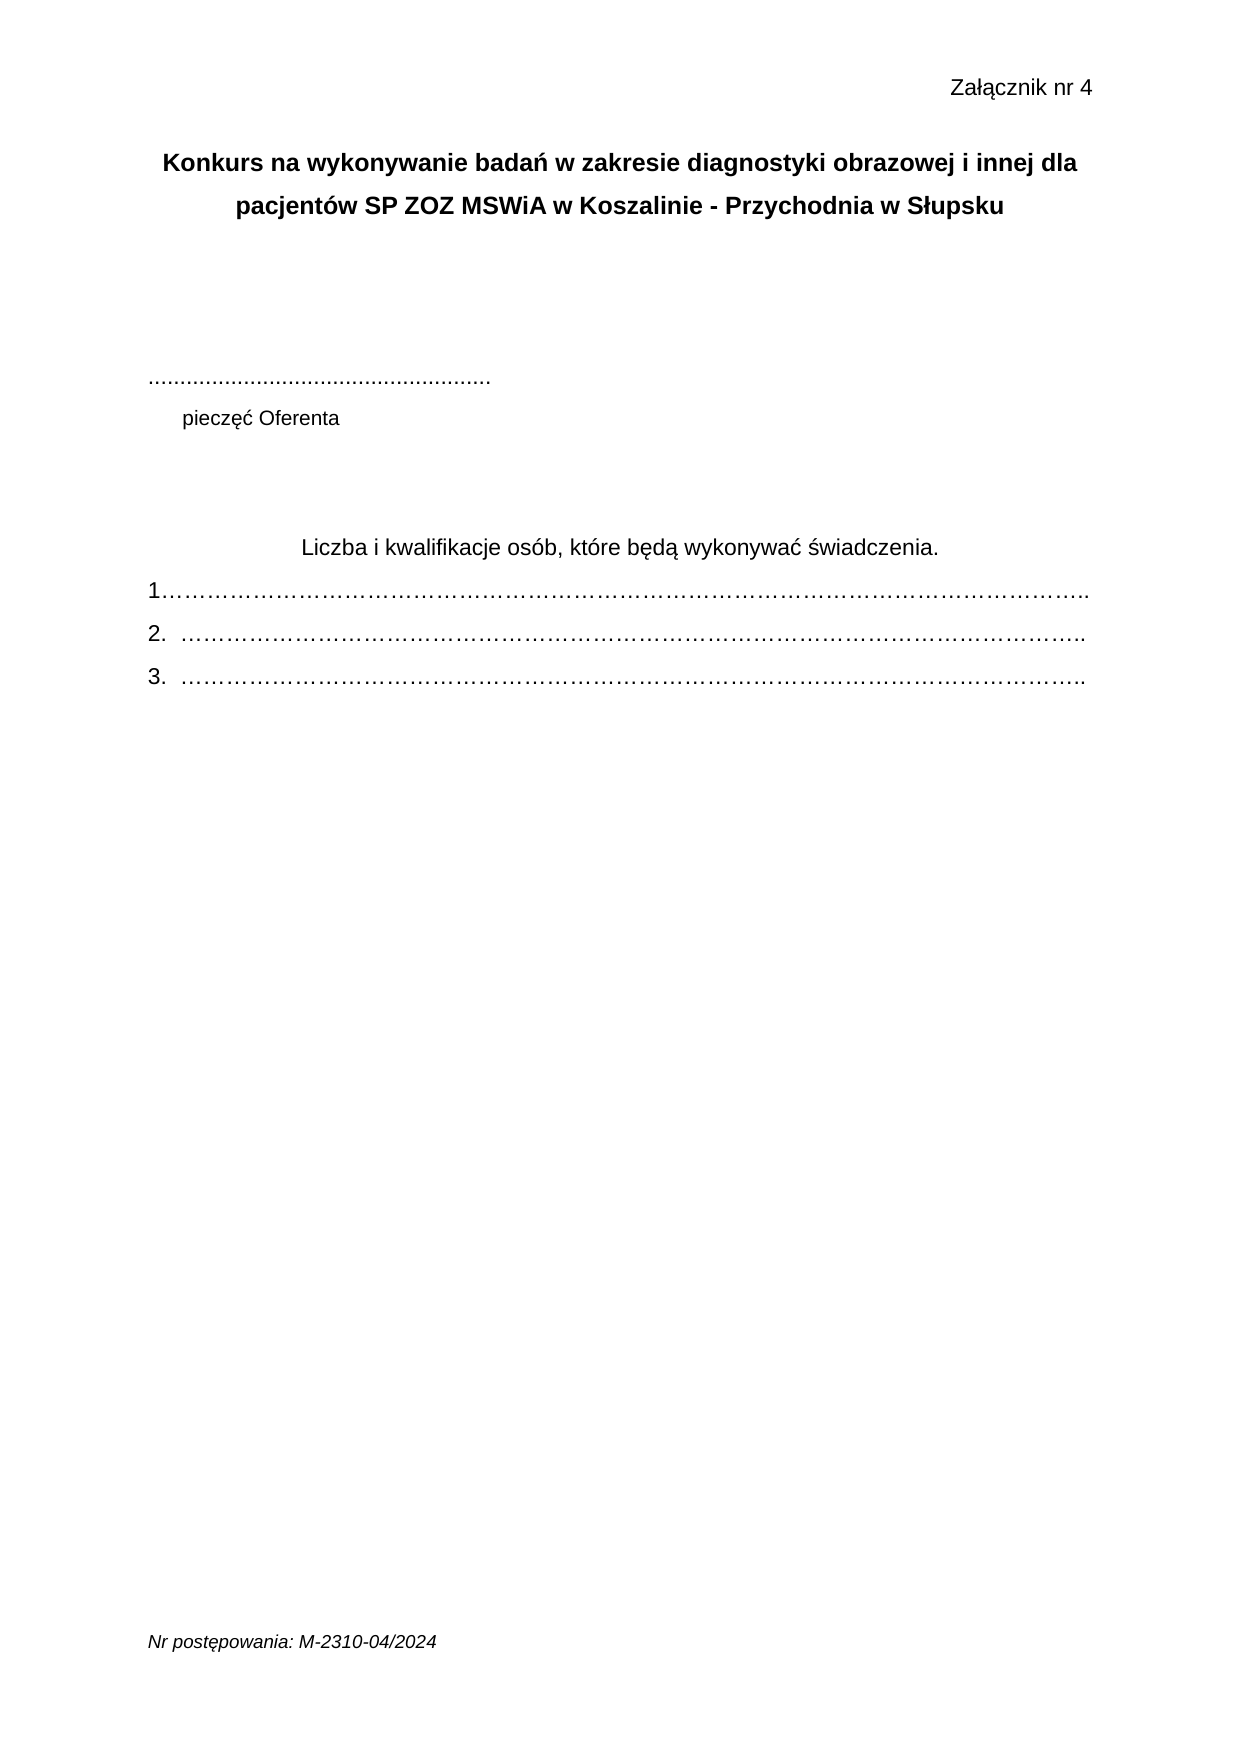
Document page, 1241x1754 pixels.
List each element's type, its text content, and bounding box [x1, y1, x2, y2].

text ...................................................... [148, 363, 1093, 389]
text 3. ……………………………………………………………………………………………………….. [148, 663, 1093, 690]
text 1………………………………………………………………………………………………………….. [148, 577, 1093, 604]
text pieczęć Oferenta [148, 406, 1093, 430]
text 2. ……………………………………………………………………………………………………….. [148, 620, 1093, 647]
text Konkurs na wykonywanie badań w zakresie diagnostyki obrazowej i innej dla pacjentów SP ZOZ MSWiA w Koszalinie - Przychodnia w Słupsku [148, 148, 1093, 219]
text Liczba i kwalifikacje osób, które będą wykonywać świadczenia. [148, 534, 1093, 561]
